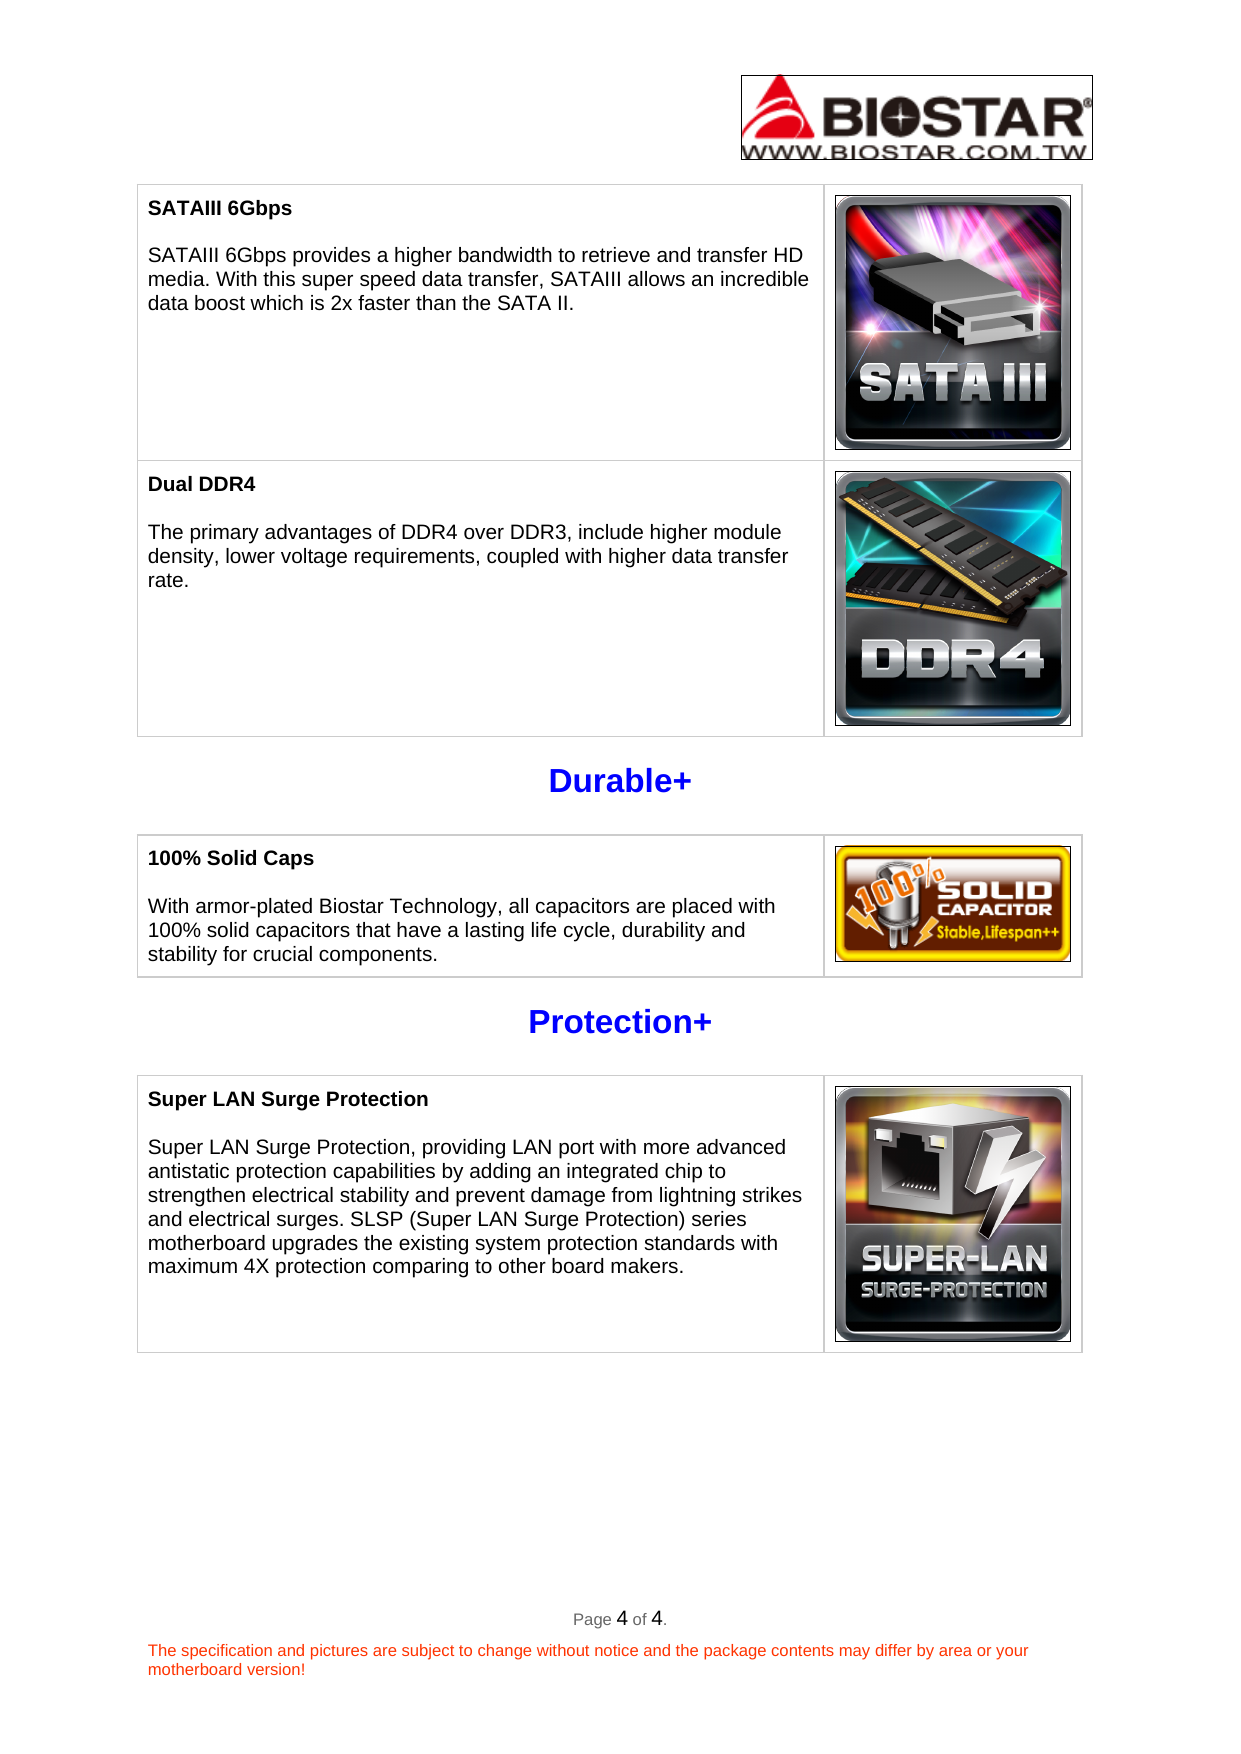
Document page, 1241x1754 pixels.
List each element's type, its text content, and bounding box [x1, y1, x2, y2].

picture [742, 76, 1092, 159]
table_header [825, 1076, 1081, 1352]
picture [836, 196, 1070, 449]
table_cell Dual DDR4 The primary advantages of DDR4 over DDR3, include higher module density, lower voltage requirements, coupled with higher data transfer rate. [138, 461, 823, 736]
table_header 100% Solid Caps With armor-plated Biostar Technology, all capacitors are placed with 100% solid capacitors that have a lasting life cycle, durability and stability for crucial components. [138, 836, 823, 976]
table_cell [825, 461, 1081, 736]
picture [836, 1087, 1070, 1341]
text Durable+ [148, 761, 1092, 800]
table_header Super LAN Surge Protection Super LAN Surge Protection, providing LAN port with more advanced antistatic protection capabilities by adding an integrated chip to strengthen electrical stability and prevent damage from lightning strikes and electrical surges. SLSP (Super LAN Surge Protection) series motherboard upgrades the existing system protection standards with maximum 4X protection comparing to other board makers. [138, 1076, 823, 1352]
table_cell [825, 185, 1081, 459]
table_header [825, 836, 1081, 976]
picture [836, 847, 1070, 961]
table_cell SATAIII 6Gbps SATAIII 6Gbps provides a higher bandwidth to retrieve and transfer HD media. With this super speed data transfer, SATAIII allows an incredible data boost which is 2x faster than the SATA II. [138, 185, 823, 459]
picture [836, 472, 1070, 725]
text Protection+ [148, 1002, 1092, 1040]
